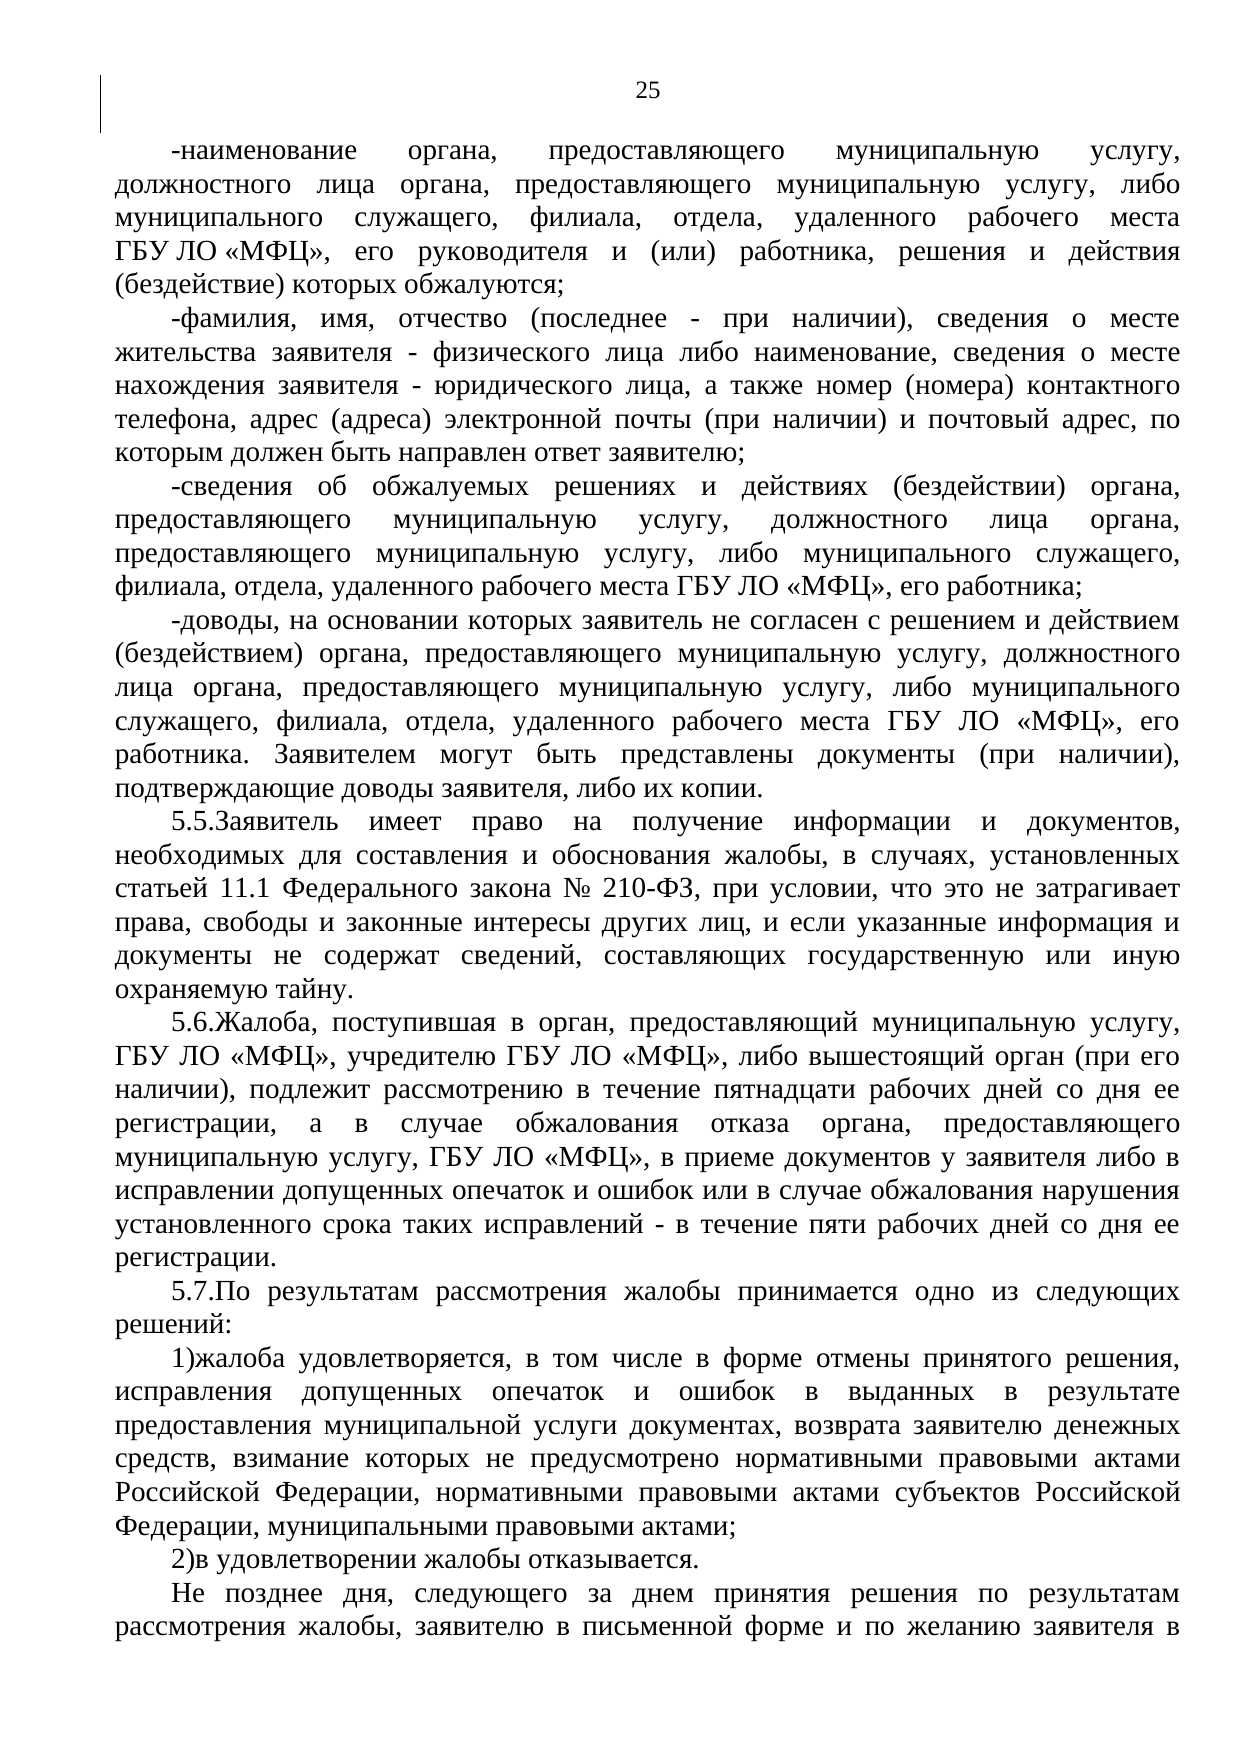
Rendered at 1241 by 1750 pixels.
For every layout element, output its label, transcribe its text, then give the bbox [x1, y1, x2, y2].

text -сведения об обжалуемых решениях и действиях (бездействии) органа, предоставляющего муниципальную услугу, должностного лица органа, предоставляющего муниципальную услугу, либо муниципального служащего, филиала, отдела, удаленного рабочего места ГБУ ЛО «МФЦ», его работника; [114, 468, 1181, 602]
text 5.5.Заявитель имеет право на получение информации и документов, необходимых для составления и обоснования жалобы, в случаях, установленных статьей 11.1 Федерального закона № 210-ФЗ, при условии, что это не затрагивает права, свободы и законные интересы других лиц, и если указанные информация и документы не содержат сведений, составляющих государственную или иную охраняемую тайну. [114, 803, 1181, 1004]
text -наименование органа, предоставляющего муниципальную услугу, должностного лица органа, предоставляющего муниципальную услугу, либо муниципального служащего, филиала, отдела, удаленного рабочего места ГБУ ЛО «МФЦ», его руководителя и (или) работника, решения и действия (бездействие) которых обжалуются; [114, 132, 1181, 300]
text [114, 1575, 1181, 1642]
text 1)жалоба удовлетворяется, в том числе в форме отмены принятого решения, исправления допущенных опечаток и ошибок в выданных в результате предоставления муниципальной услуги документах, возврата заявителю денежных средств, взимание которых не предусмотрено нормативными правовыми актами Российской Федерации, нормативными правовыми актами субъектов Российской Федерации, муниципальными правовыми актами; [114, 1340, 1181, 1541]
text -доводы, на основании которых заявитель не согласен с решением и действием (бездействием) органа, предоставляющего муниципальную услугу, должностного лица органа, предоставляющего муниципальную услугу, либо муниципального служащего, филиала, отдела, удаленного рабочего места ГБУ ЛО «МФЦ», его работника. Заявителем могут быть представлены документы (при наличии), подтверждающие доводы заявителя, либо их копии. [114, 602, 1181, 803]
text -фамилия, имя, отчество (последнее - при наличии), сведения о месте жительства заявителя - физического лица либо наименование, сведения о месте нахождения заявителя - юридического лица, а также номер (номера) контактного телефона, адрес (адреса) электронной почты (при наличии) и почтовый адрес, по которым должен быть направлен ответ заявителю; [114, 300, 1181, 468]
text 5.7.По результатам рассмотрения жалобы принимается одно из следующих решений: [114, 1273, 1181, 1340]
text 2)в удовлетворении жалобы отказывается. [114, 1541, 1181, 1575]
text 5.6.Жалоба, поступившая в орган, предоставляющий муниципальную услугу, ГБУ ЛО «МФЦ», учредителю ГБУ ЛО «МФЦ», либо вышестоящий орган (при его наличии), подлежит рассмотрению в течение пятнадцати рабочих дней со дня ее регистрации, а в случае обжалования отказа органа, предоставляющего муниципальную услугу, ГБУ ЛО «МФЦ», в приеме документов у заявителя либо в исправлении допущенных опечаток и ошибок или в случае обжалования нарушения установленного срока таких исправлений - в течение пяти рабочих дней со дня ее регистрации. [114, 1004, 1181, 1273]
